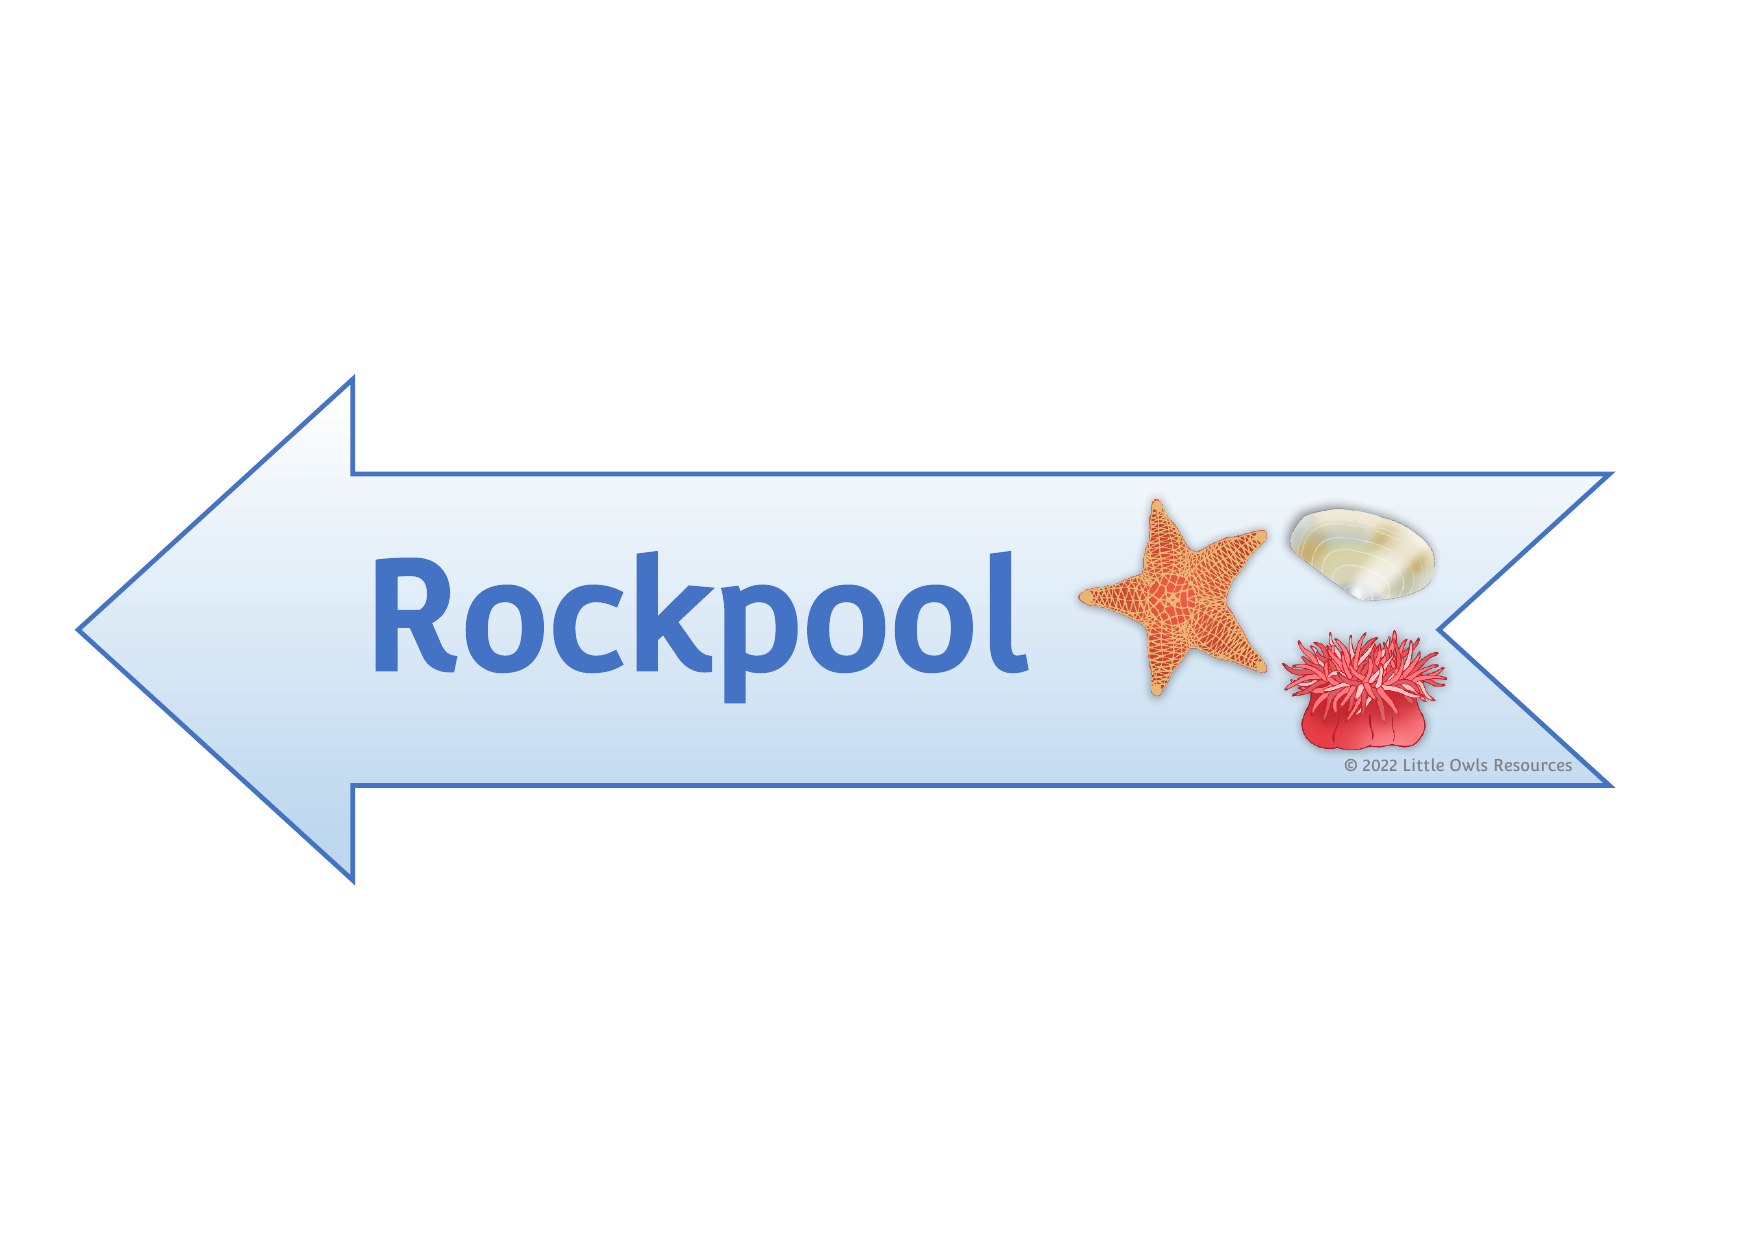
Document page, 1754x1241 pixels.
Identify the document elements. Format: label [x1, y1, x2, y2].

picture [1078, 499, 1267, 696]
picture [1282, 630, 1447, 750]
picture [1282, 498, 1442, 613]
